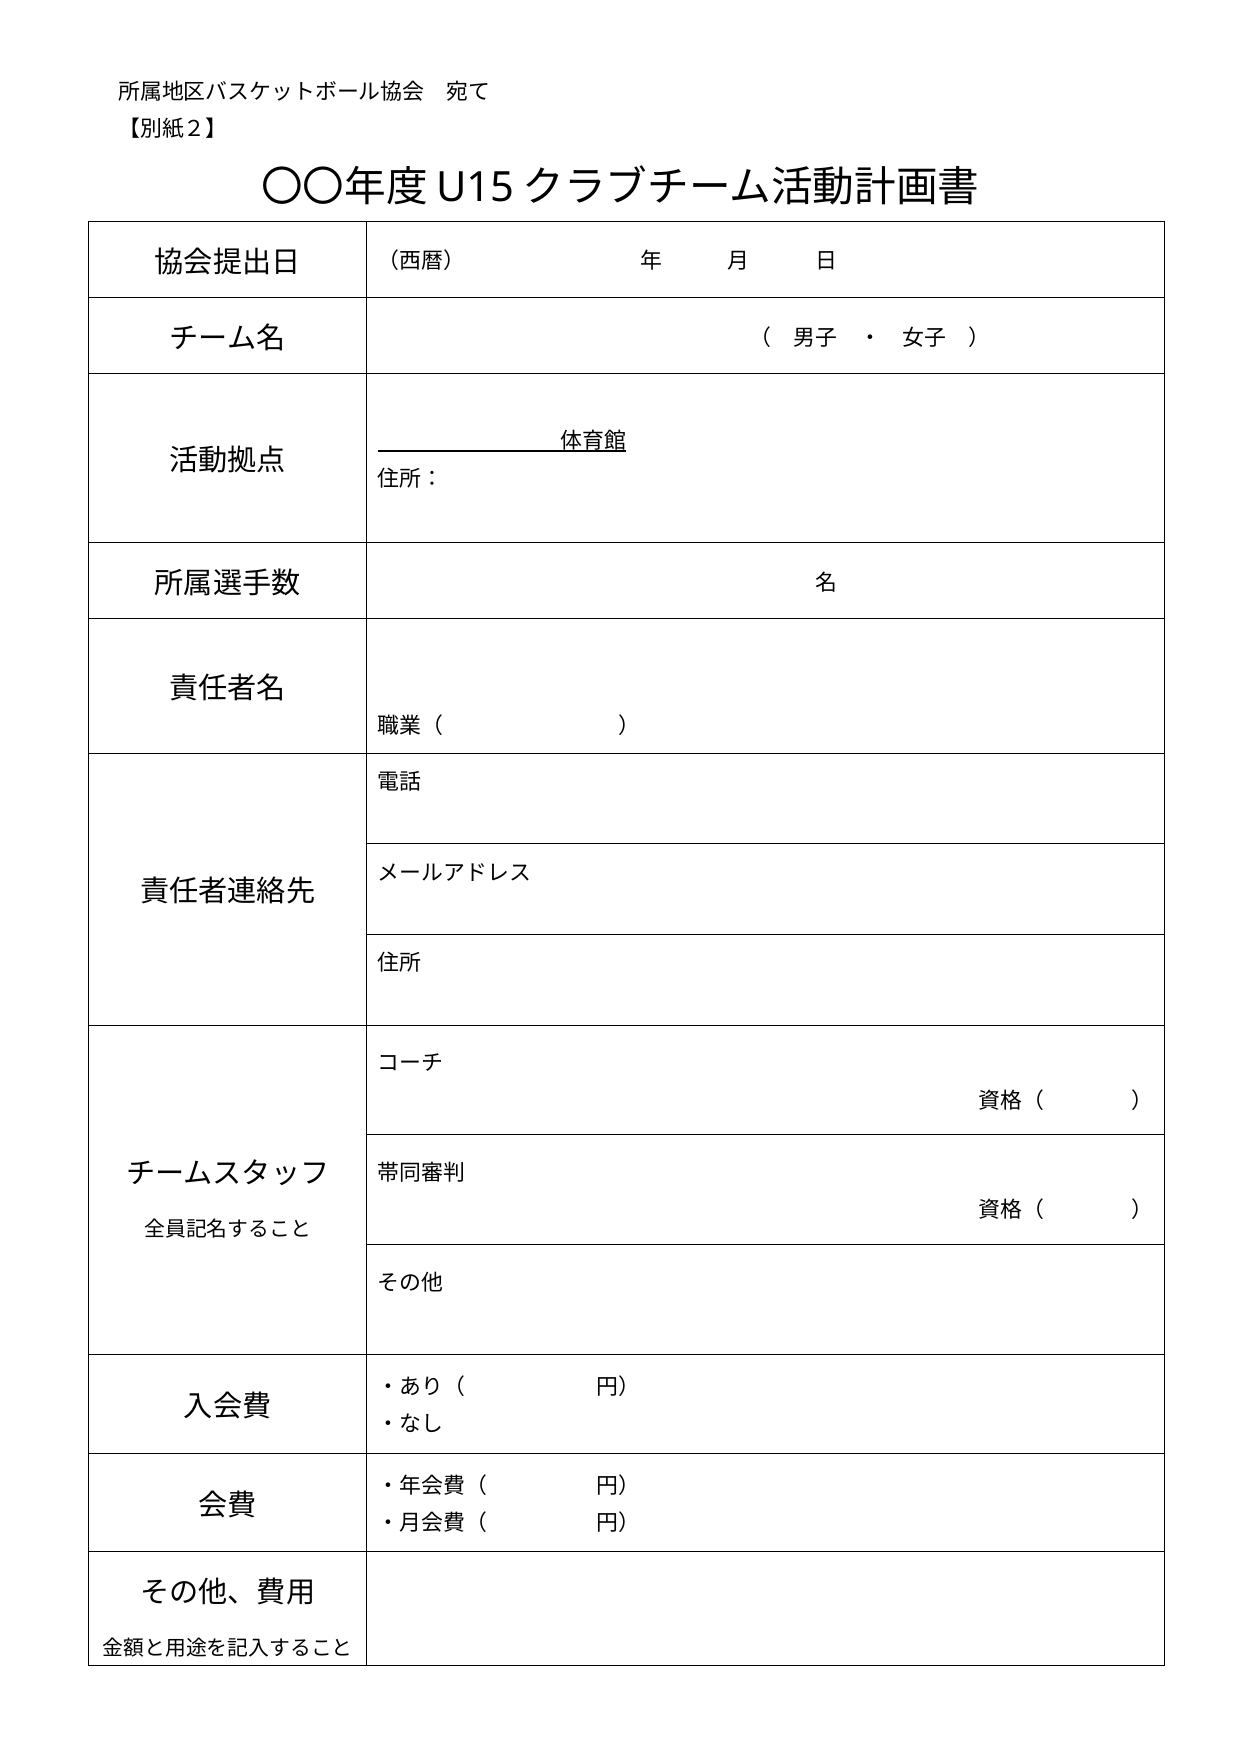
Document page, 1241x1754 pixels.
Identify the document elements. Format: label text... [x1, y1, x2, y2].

table_header 協会提出日 [89, 222, 366, 297]
table_cell [367, 1552, 1164, 1665]
table_cell 帯同審判 資格（ ） [367, 1135, 1164, 1244]
table_cell メールアドレス [367, 844, 1164, 934]
text 所属地区バスケットボール協会 宛て [118, 71, 1122, 108]
table_cell 責任者名 [89, 619, 366, 753]
table_cell 名 [367, 543, 1164, 618]
table_cell 入会費 [89, 1355, 366, 1452]
table_cell 活動拠点 [89, 374, 366, 542]
text 【別紙２】 [118, 108, 1122, 146]
table_cell コーチ 資格（ ） [367, 1026, 1164, 1134]
table_cell 体育館 住所： [367, 374, 1164, 542]
table_cell チームスタッフ 全員記名すること [89, 1026, 366, 1354]
table_cell チーム名 [89, 298, 366, 373]
table_cell 電話 [367, 754, 1164, 843]
table_header （西暦） 年 月 日 [367, 222, 1164, 297]
table_cell 職業（ ） [367, 619, 1164, 753]
table_cell 所属選手数 [89, 543, 366, 618]
table_cell その他 [367, 1245, 1164, 1354]
table_cell （ 男子 ・ 女子 ） [367, 298, 1164, 373]
table_cell 会費 [89, 1454, 366, 1551]
table_cell 住所 [367, 935, 1164, 1024]
table_cell ・年会費（ 円） ・月会費（ 円） [367, 1454, 1164, 1551]
table_cell その他、費用 金額と用途を記入すること [89, 1552, 366, 1665]
table_cell 責任者連絡先 [89, 754, 366, 1024]
text 〇〇年度U15クラブチーム活動計画書 [118, 146, 1122, 221]
table_cell ・あり（ 円） ・なし [367, 1355, 1164, 1452]
